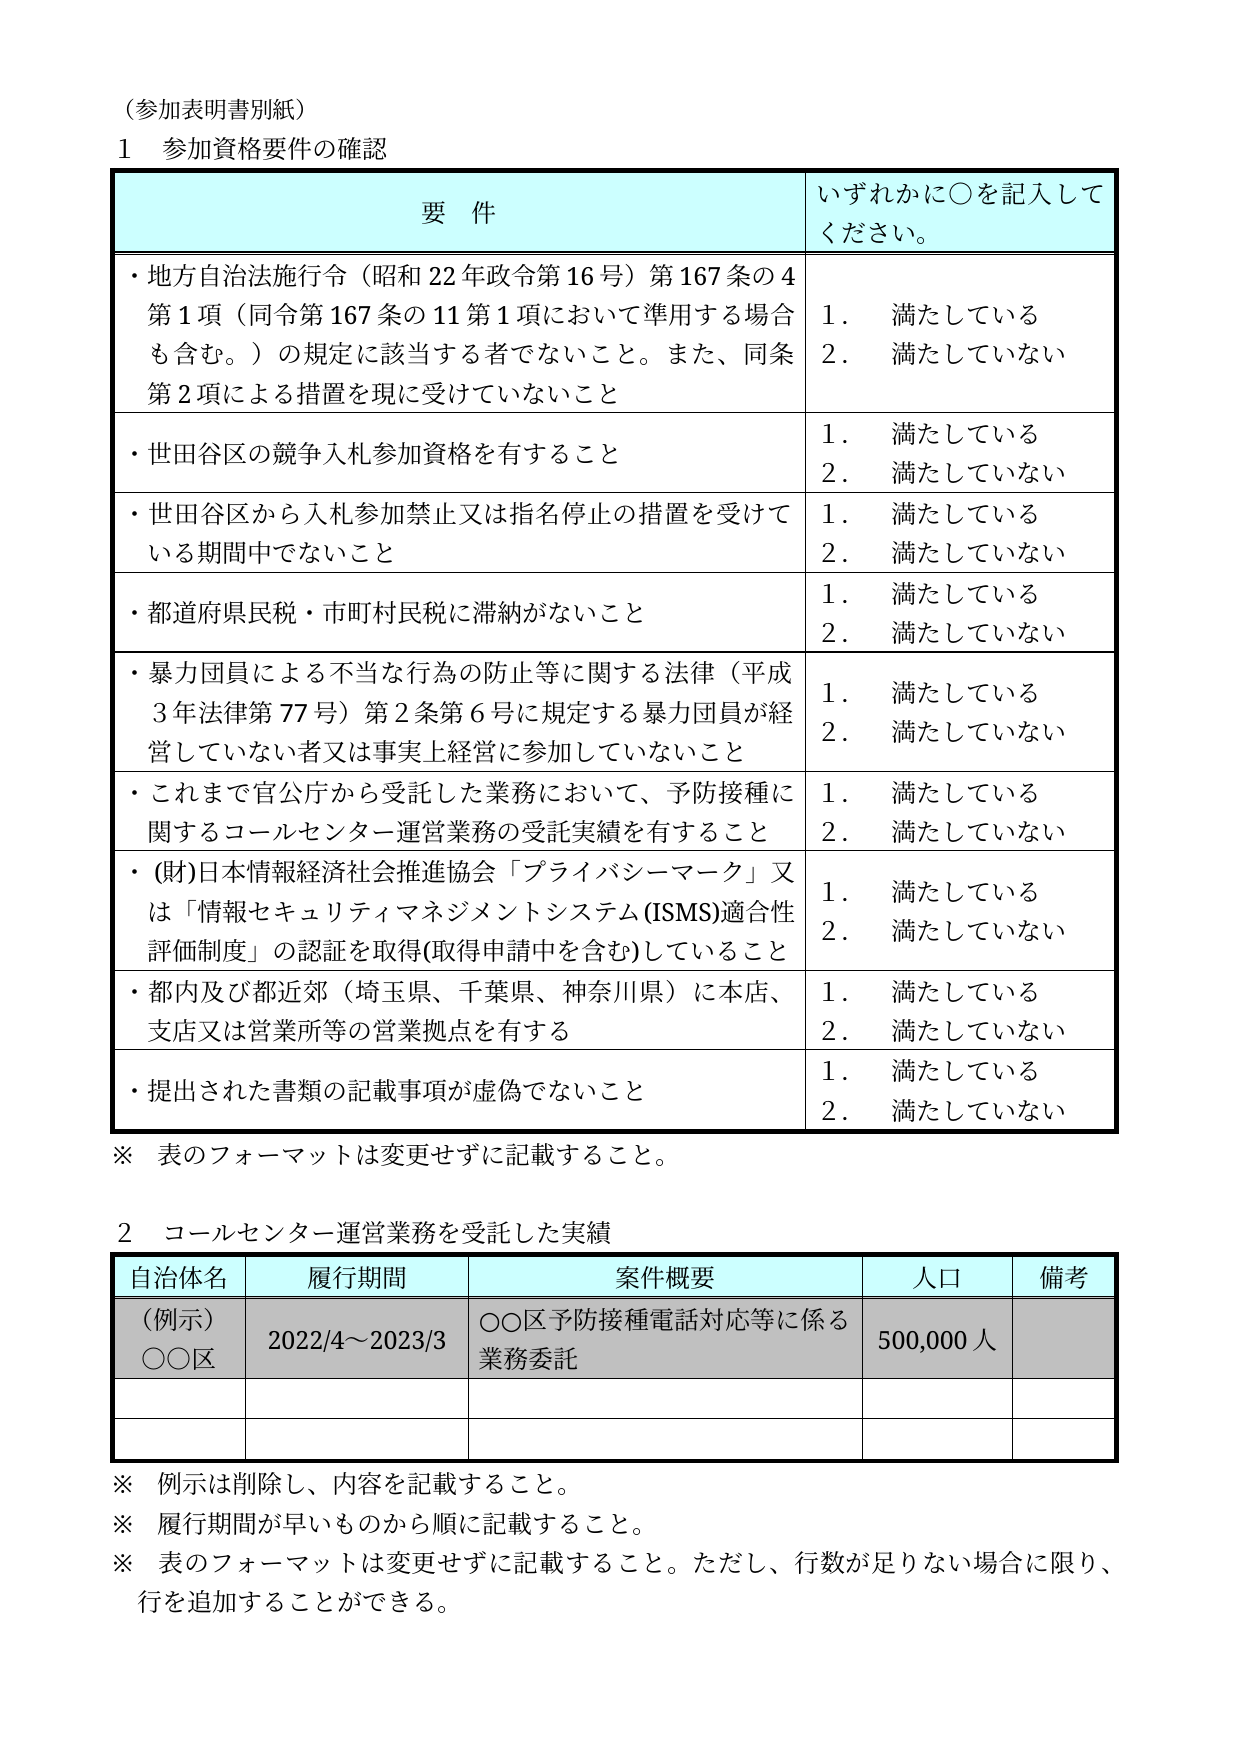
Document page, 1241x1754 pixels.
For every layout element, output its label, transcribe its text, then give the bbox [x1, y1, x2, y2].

table_cell １． 満たしている ２． 満たしていない [806, 851, 1114, 969]
table_cell [1013, 1299, 1114, 1378]
table_cell ・地方自治法施行令（昭和22年政令第16号）第167条の4第1項（同令第167条の11第1項において準用する場合も含む。）の規定に該当する者でないこと。また、同条第2項による措置を現に受けていないこと [115, 255, 805, 412]
table_cell １． 満たしている ２． 満たしていない [806, 653, 1114, 771]
table_cell [246, 1379, 468, 1418]
text ２ コールセンター運営業務を受託した実績 [112, 1212, 1128, 1252]
table_cell １． 満たしている ２． 満たしていない [806, 772, 1114, 850]
table_cell [1013, 1379, 1114, 1418]
table_cell [115, 1379, 245, 1418]
table_header 備考 [1013, 1257, 1114, 1296]
table_cell 500,000人 [863, 1299, 1012, 1378]
table_cell １． 満たしている ２． 満たしていない [806, 1050, 1114, 1129]
table_cell ・ (財)日本情報経済社会推進協会「プライバシーマーク」又は「情報セキュリティマネジメントシステム(ISMS)適合性評価制度」の認証を取得(取得申請中を含む)していること [115, 851, 805, 969]
table_cell ・都内及び都近郊（埼玉県、千葉県、神奈川県）に本店、支店又は営業所等の営業拠点を有する [115, 971, 805, 1049]
table_cell ・暴力団員による不当な行為の防止等に関する法律（平成３年法律第77号）第２条第６号に規定する暴力団員が経営していない者又は事実上経営に参加していないこと [115, 653, 805, 771]
table_cell ○○区予防接種電話対応等に係る業務委託 [469, 1299, 862, 1378]
table_cell [863, 1379, 1012, 1418]
table_cell １． 満たしている ２． 満たしていない [806, 971, 1114, 1049]
table_header 自治体名 [115, 1257, 245, 1296]
table_cell [469, 1419, 862, 1459]
text ※ 例示は削除し、内容を記載すること。 [112, 1463, 1128, 1503]
table_header 人口 [863, 1257, 1012, 1296]
table_header 履行期間 [246, 1257, 468, 1296]
table_cell [246, 1419, 468, 1459]
table_header いずれかに○を記入してください。 [806, 173, 1114, 251]
table_cell 2022/4～2023/3 [246, 1299, 468, 1378]
text １ 参加資格要件の確認 [112, 128, 1128, 168]
table_cell [115, 1419, 245, 1459]
table_cell １． 満たしている ２． 満たしていない [806, 255, 1114, 412]
table_cell ・世田谷区の競争入札参加資格を有すること [115, 413, 805, 492]
table_cell （例示）○○区 [115, 1299, 245, 1378]
table_cell １． 満たしている ２． 満たしていない [806, 573, 1114, 651]
table_header 要 件 [115, 173, 805, 251]
table_cell [1013, 1419, 1114, 1459]
text ※ 履行期間が早いものから順に記載すること。 [112, 1503, 1128, 1542]
text （参加表明書別紙） [112, 89, 1128, 128]
table_cell ・これまで官公庁から受託した業務において、予防接種に関するコールセンター運営業務の受託実績を有すること [115, 772, 805, 850]
table_cell １． 満たしている ２． 満たしていない [806, 413, 1114, 492]
table_cell [863, 1419, 1012, 1459]
text ※ 表のフォーマットは変更せずに記載すること。 [112, 1134, 1128, 1173]
table_cell ・世田谷区から入札参加禁止又は指名停止の措置を受けている期間中でないこと [115, 493, 805, 572]
table_cell ・都道府県民税・市町村民税に滞納がないこと [115, 573, 805, 651]
table_header 案件概要 [469, 1257, 862, 1296]
text ※ 表のフォーマットは変更せずに記載すること。ただし、行数が足りない場合に限り、行を追加することができる。 [112, 1542, 1128, 1621]
table_cell １． 満たしている ２． 満たしていない [806, 493, 1114, 572]
table_cell [469, 1379, 862, 1418]
table_cell ・提出された書類の記載事項が虚偽でないこと [115, 1050, 805, 1129]
